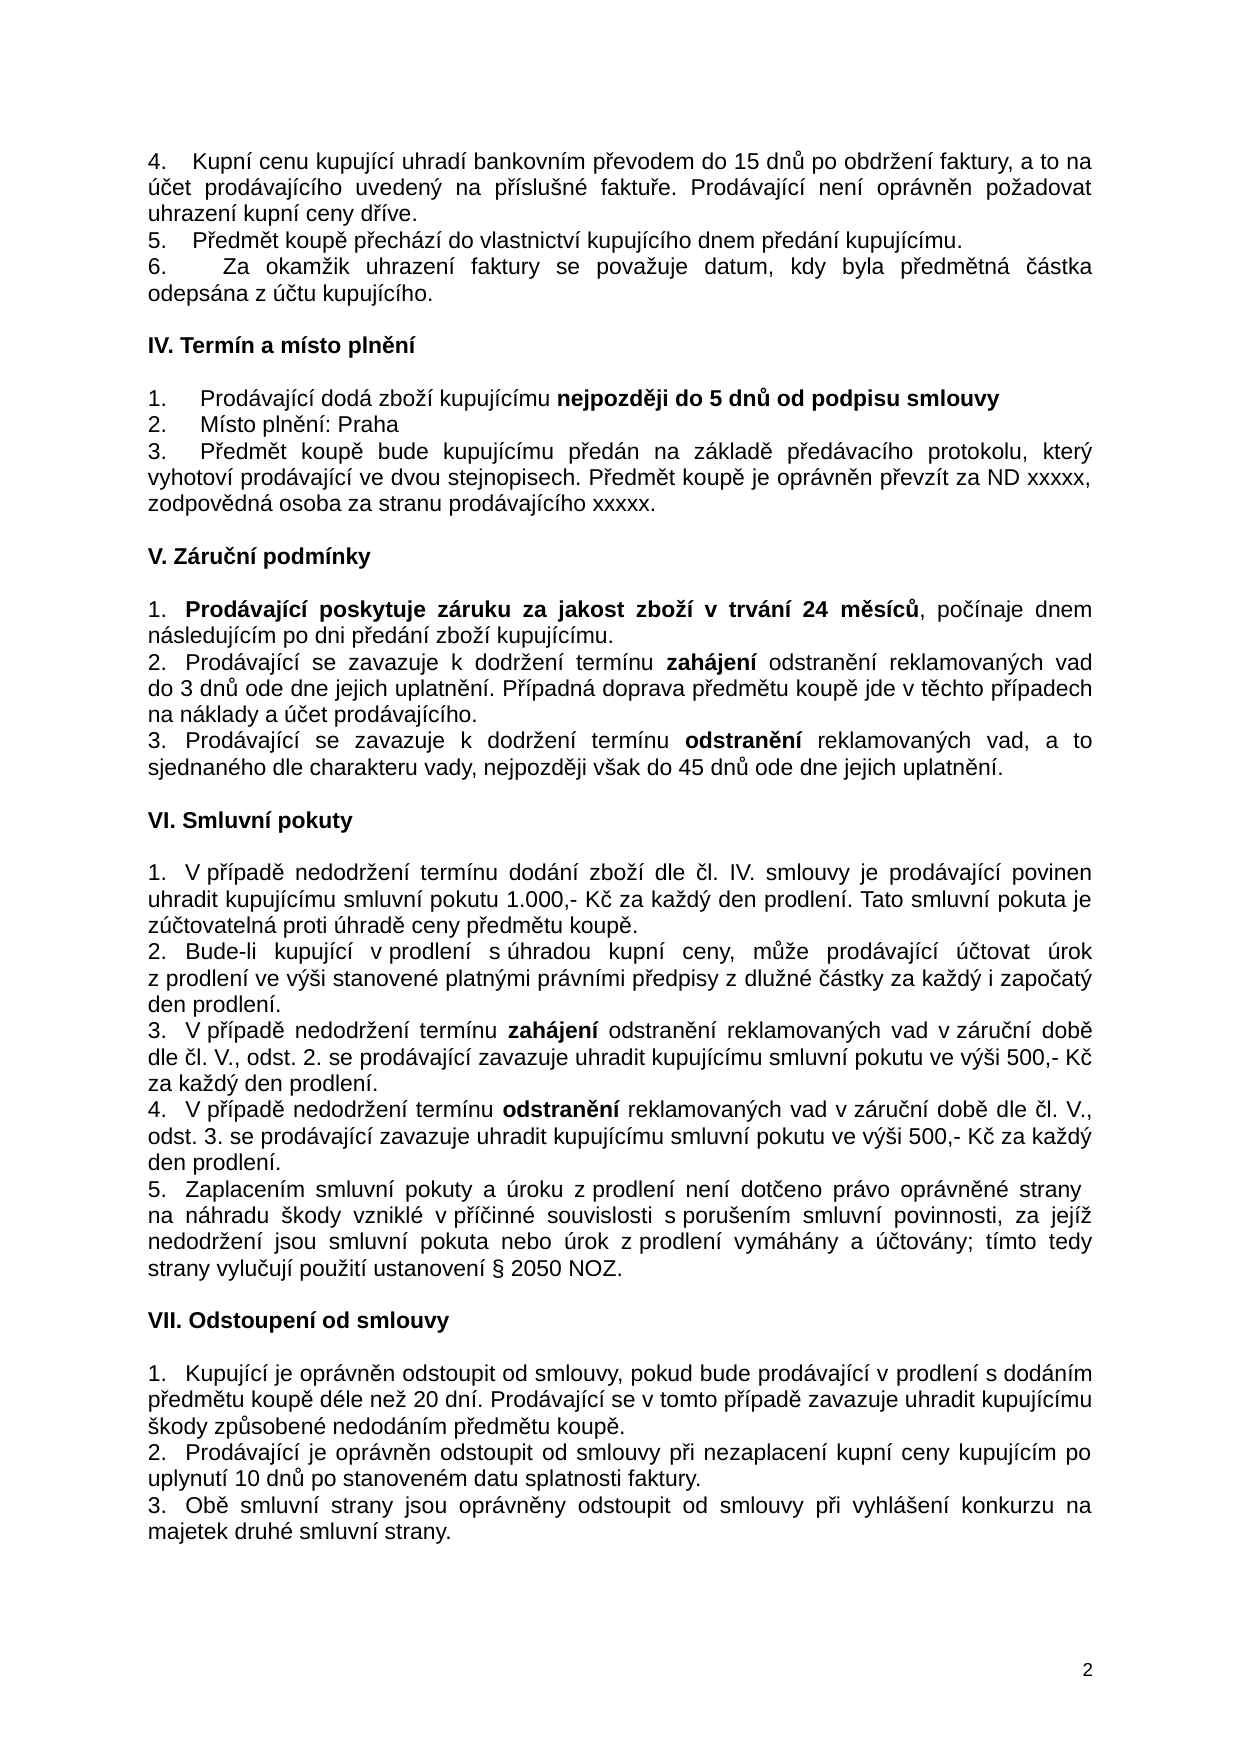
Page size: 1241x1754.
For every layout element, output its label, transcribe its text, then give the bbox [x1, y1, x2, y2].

text VII. Odstoupení od smlouvy [148, 1307, 1092, 1334]
list Prodávající dodá zboží kupujícímu nejpozději do 5 dnů od podpisu smlouvy [148, 385, 1092, 411]
text VI. Smluvní pokuty [148, 807, 1092, 833]
list V případě nedodržení termínu zahájení odstranění reklamovaných vad v záruční době dle čl. V., odst. 2. se prodávající zavazuje uhradit kupujícímu smluvní pokutu ve výši 500,- Kč za každý den prodlení. [148, 1017, 1092, 1096]
list V případě nedodržení termínu odstranění reklamovaných vad v záruční době dle čl. V., odst. 3. se prodávající zavazuje uhradit kupujícímu smluvní pokutu ve výši 500,- Kč za každý den prodlení. [148, 1096, 1092, 1176]
list Kupní cenu kupující uhradí bankovním převodem do 15 dnů po obdržení faktury, a to na účet prodávajícího uvedený na příslušné faktuře. Prodávající není oprávněn požadovat uhrazení kupní ceny dříve. [148, 148, 1092, 227]
text V. Záruční podmínky [148, 543, 1092, 569]
list Předmět koupě přechází do vlastnictví kupujícího dnem předání kupujícímu. [148, 227, 1092, 253]
list Prodávající poskytuje záruku za jakost zboží v trvání 24 měsíců, počínaje dnem následujícím po dni předání zboží kupujícímu. [148, 596, 1092, 648]
list Kupující je oprávněn odstoupit od smlouvy, pokud bude prodávající v prodlení s dodáním předmětu koupě déle než 20 dní. Prodávající se v tomto případě zavazuje uhradit kupujícímu škody způsobené nedodáním předmětu koupě. [148, 1360, 1092, 1439]
list Prodávající se zavazuje k dodržení termínu zahájení odstranění reklamovaných vad do 3 dnů ode dne jejich uplatnění. Případná doprava předmětu koupě jde v těchto případech na náklady a účet prodávajícího. [148, 648, 1092, 727]
text IV. Termín a místo plnění [148, 332, 1092, 358]
list Za okamžik uhrazení faktury se považuje datum, kdy byla předmětná částka odepsána z účtu kupujícího. [148, 253, 1092, 306]
list Místo plnění: Praha [148, 411, 1092, 438]
list Předmět koupě bude kupujícímu předán na základě předávacího protokolu, který vyhotoví prodávající ve dvou stejnopisech. Předmět koupě je oprávněn převzít za ND xxxxx, zodpovědná osoba za stranu prodávajícího xxxxx. [148, 438, 1092, 517]
list Prodávající je oprávněn odstoupit od smlouvy při nezaplacení kupní ceny kupujícím po uplynutí 10 dnů po stanoveném datu splatnosti faktury. [148, 1439, 1092, 1492]
list Obě smluvní strany jsou oprávněny odstoupit od smlouvy při vyhlášení konkurzu na majetek druhé smluvní strany. [148, 1492, 1092, 1544]
list Prodávající se zavazuje k dodržení termínu odstranění reklamovaných vad, a to sjednaného dle charakteru vady, nejpozději však do 45 dnů ode dne jejich uplatnění. [148, 727, 1092, 780]
list Bude-li kupující v prodlení s úhradou kupní ceny, může prodávající účtovat úrok z prodlení ve výši stanovené platnými právními předpisy z dlužné částky za každý i započatý den prodlení. [148, 938, 1092, 1017]
list Zaplacením smluvní pokuty a úroku z prodlení není dotčeno právo oprávněné strany na náhradu škody vzniklé v příčinné souvislosti s porušením smluvní povinnosti, za jejíž nedodržení jsou smluvní pokuta nebo úrok z prodlení vymáhány a účtovány; tímto tedy strany vylučují použití ustanovení § 2050 NOZ. [148, 1176, 1092, 1281]
list V případě nedodržení termínu dodání zboží dle čl. IV. smlouvy je prodávající povinen uhradit kupujícímu smluvní pokutu 1.000,- Kč za každý den prodlení. Tato smluvní pokuta je zúčtovatelná proti úhradě ceny předmětu koupě. [148, 859, 1092, 938]
